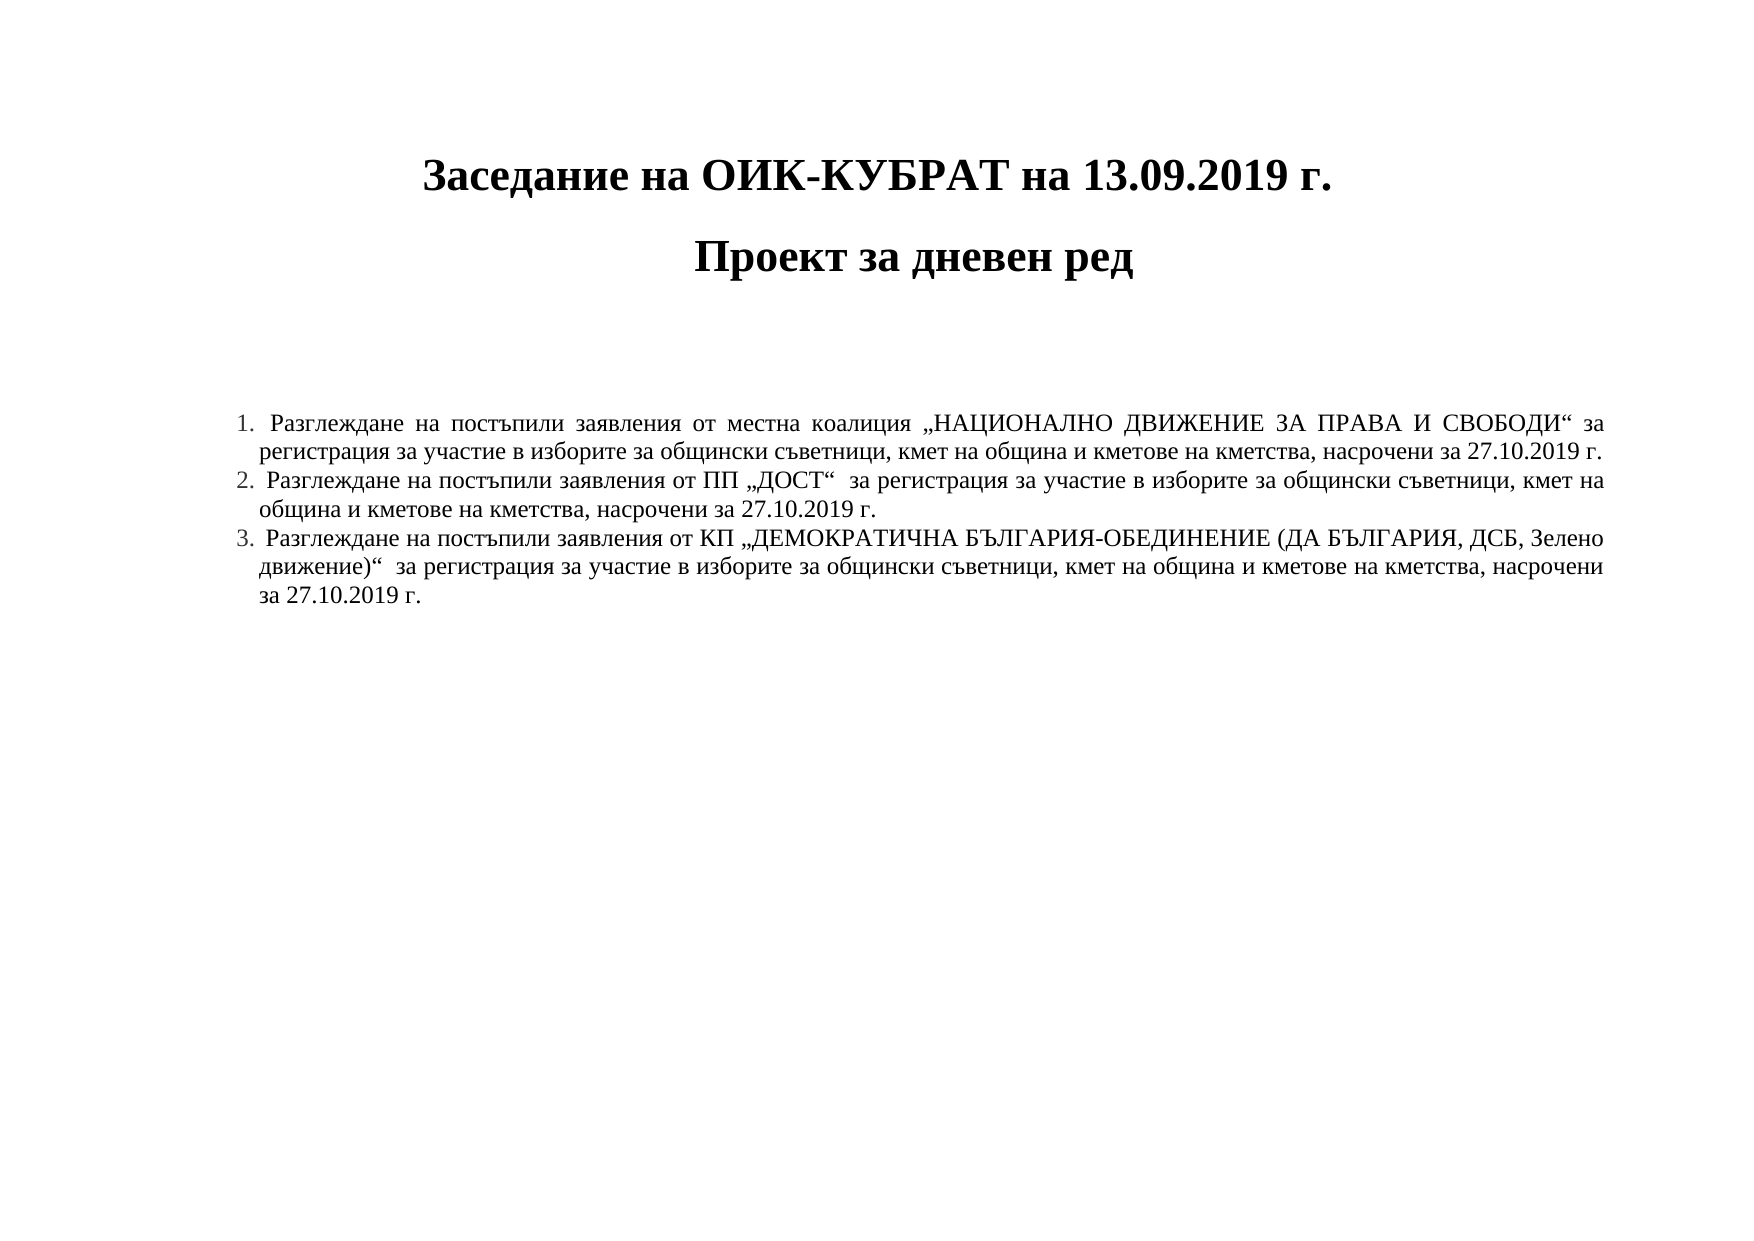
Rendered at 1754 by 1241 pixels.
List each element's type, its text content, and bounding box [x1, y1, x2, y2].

text Заседание на ОИК-КУБРАТ на 13.09.2019 г. [148, 148, 1606, 200]
text Проект за дневен ред [148, 229, 1606, 282]
list Разглеждане на постъпили заявления от КП „ДЕМОКРАТИЧНА БЪЛГАРИЯ-ОБЕДИНЕНИЕ (ДА БЪЛГАРИЯ, ДСБ, Зелено движение)“ за регистрация за участие в изборите за общински съветници, кмет на община и кметове на кметства, насрочени за 27.10.2019 г. [236, 523, 1606, 609]
list Разглеждане на постъпили заявления от местна коалиция „НАЦИОНАЛНО ДВИЖЕНИЕ ЗА ПРАВА И СВОБОДИ“ за регистрация за участие в изборите за общински съветници, кмет на община и кметове на кметства, насрочени за 27.10.2019 г. [236, 408, 1606, 465]
list Разглеждане на постъпили заявления от ПП „ДОСТ“ за регистрация за участие в изборите за общински съветници, кмет на община и кметове на кметства, насрочени за 27.10.2019 г. [236, 465, 1606, 523]
